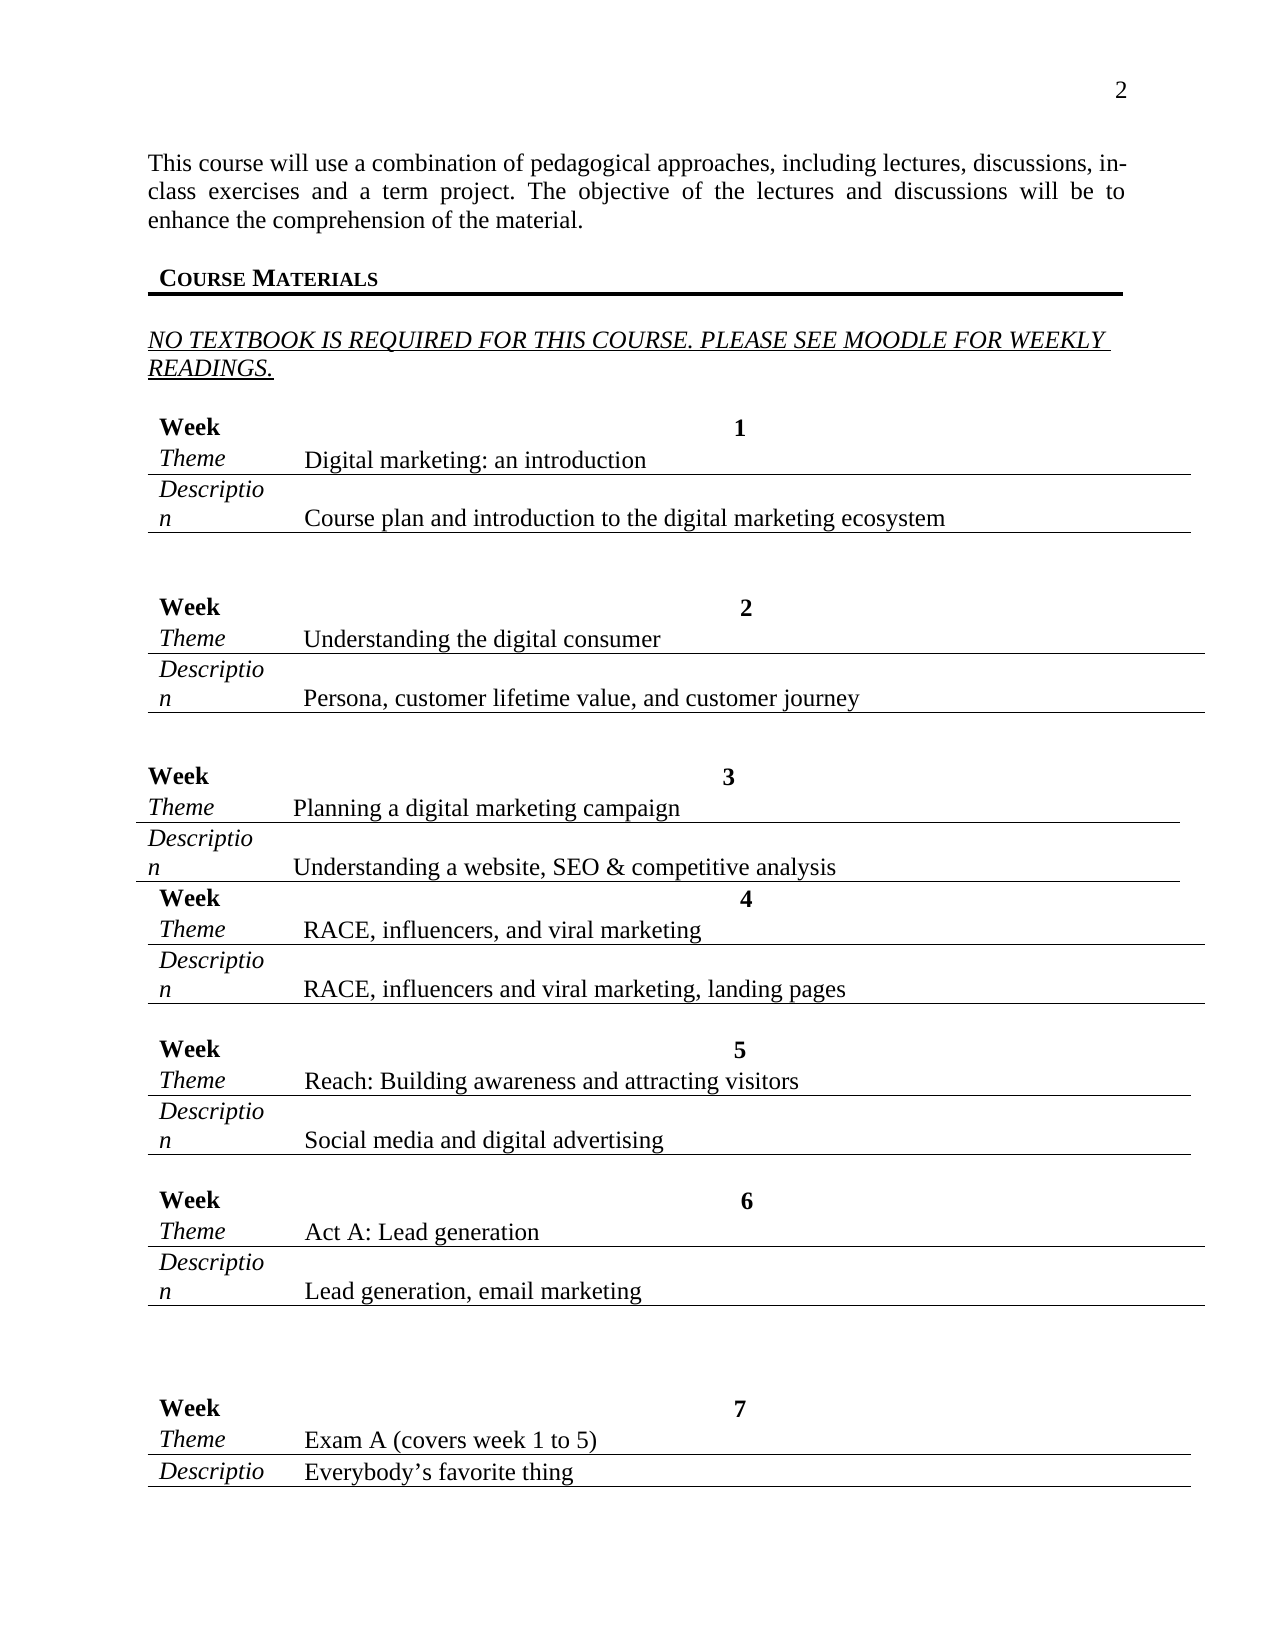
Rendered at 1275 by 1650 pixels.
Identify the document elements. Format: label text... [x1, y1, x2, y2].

table_header Course Materials [148, 263, 1123, 291]
text NO TEXTBOOK IS REQUIRED FOR THIS COURSE. PLEASE SEE MOODLE FOR WEEKLY READINGS. [148, 325, 1127, 382]
table_cell Course plan and introduction to the digital marketing ecosystem [293, 475, 1191, 532]
table_cell Description [148, 654, 292, 712]
table_header Week [148, 591, 292, 622]
table_cell Theme [148, 1064, 293, 1095]
table_header 2 [292, 591, 1205, 622]
table_header 1 [293, 411, 1191, 442]
table_cell Persona, customer lifetime value, and customer journey [292, 654, 1205, 712]
table_cell Description [148, 1247, 293, 1304]
text This course will use a combination of pedagogical approaches, including lectures, discussions, in-class exercises and a term project. The objective of the lectures and discussions will be to enhance the comprehension of the material. [148, 148, 1127, 234]
table_cell Description [148, 1096, 293, 1154]
table_cell Reach: Building awareness and attracting visitors [293, 1064, 1191, 1095]
table_cell Understanding a website, SEO & competitive analysis [282, 823, 1180, 881]
table_cell RACE, influencers and viral marketing, landing pages [292, 945, 1205, 1003]
table_cell Digital marketing: an introduction [293, 442, 1191, 473]
table_header 4 [292, 882, 1205, 913]
table_cell Lead generation, email marketing [293, 1247, 1205, 1304]
table_cell Exam A (covers week 1 to 5) [293, 1423, 1191, 1454]
table_cell Planning a digital marketing campaign [282, 791, 1180, 822]
table_cell Description [148, 1455, 293, 1486]
table_cell Act A: Lead generation [293, 1215, 1205, 1246]
table_cell Description [148, 475, 293, 532]
table_cell Theme [136, 791, 282, 822]
table_cell Description [148, 945, 292, 1003]
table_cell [293, 1455, 1191, 1486]
table_header Week [148, 1392, 293, 1423]
table_cell Theme [148, 1423, 293, 1454]
table_header 5 [293, 1033, 1191, 1064]
table_header Week [148, 1184, 293, 1215]
table_cell Theme [148, 1215, 293, 1246]
table_cell Theme [148, 913, 292, 944]
table_cell Theme [148, 442, 293, 473]
table_cell Description [136, 823, 282, 881]
table_header 3 [282, 760, 1180, 791]
table_header 7 [293, 1392, 1191, 1423]
table_header Week [148, 882, 292, 913]
table_header Week [136, 760, 282, 791]
table_cell Understanding the digital consumer [292, 622, 1205, 653]
table_cell RACE, influencers, and viral marketing [292, 913, 1205, 944]
table_header 6 [293, 1184, 1205, 1215]
table_header Week [148, 411, 293, 442]
table_cell Theme [148, 622, 292, 653]
table_cell Social media and digital advertising [293, 1096, 1191, 1154]
table_header Week [148, 1033, 293, 1064]
